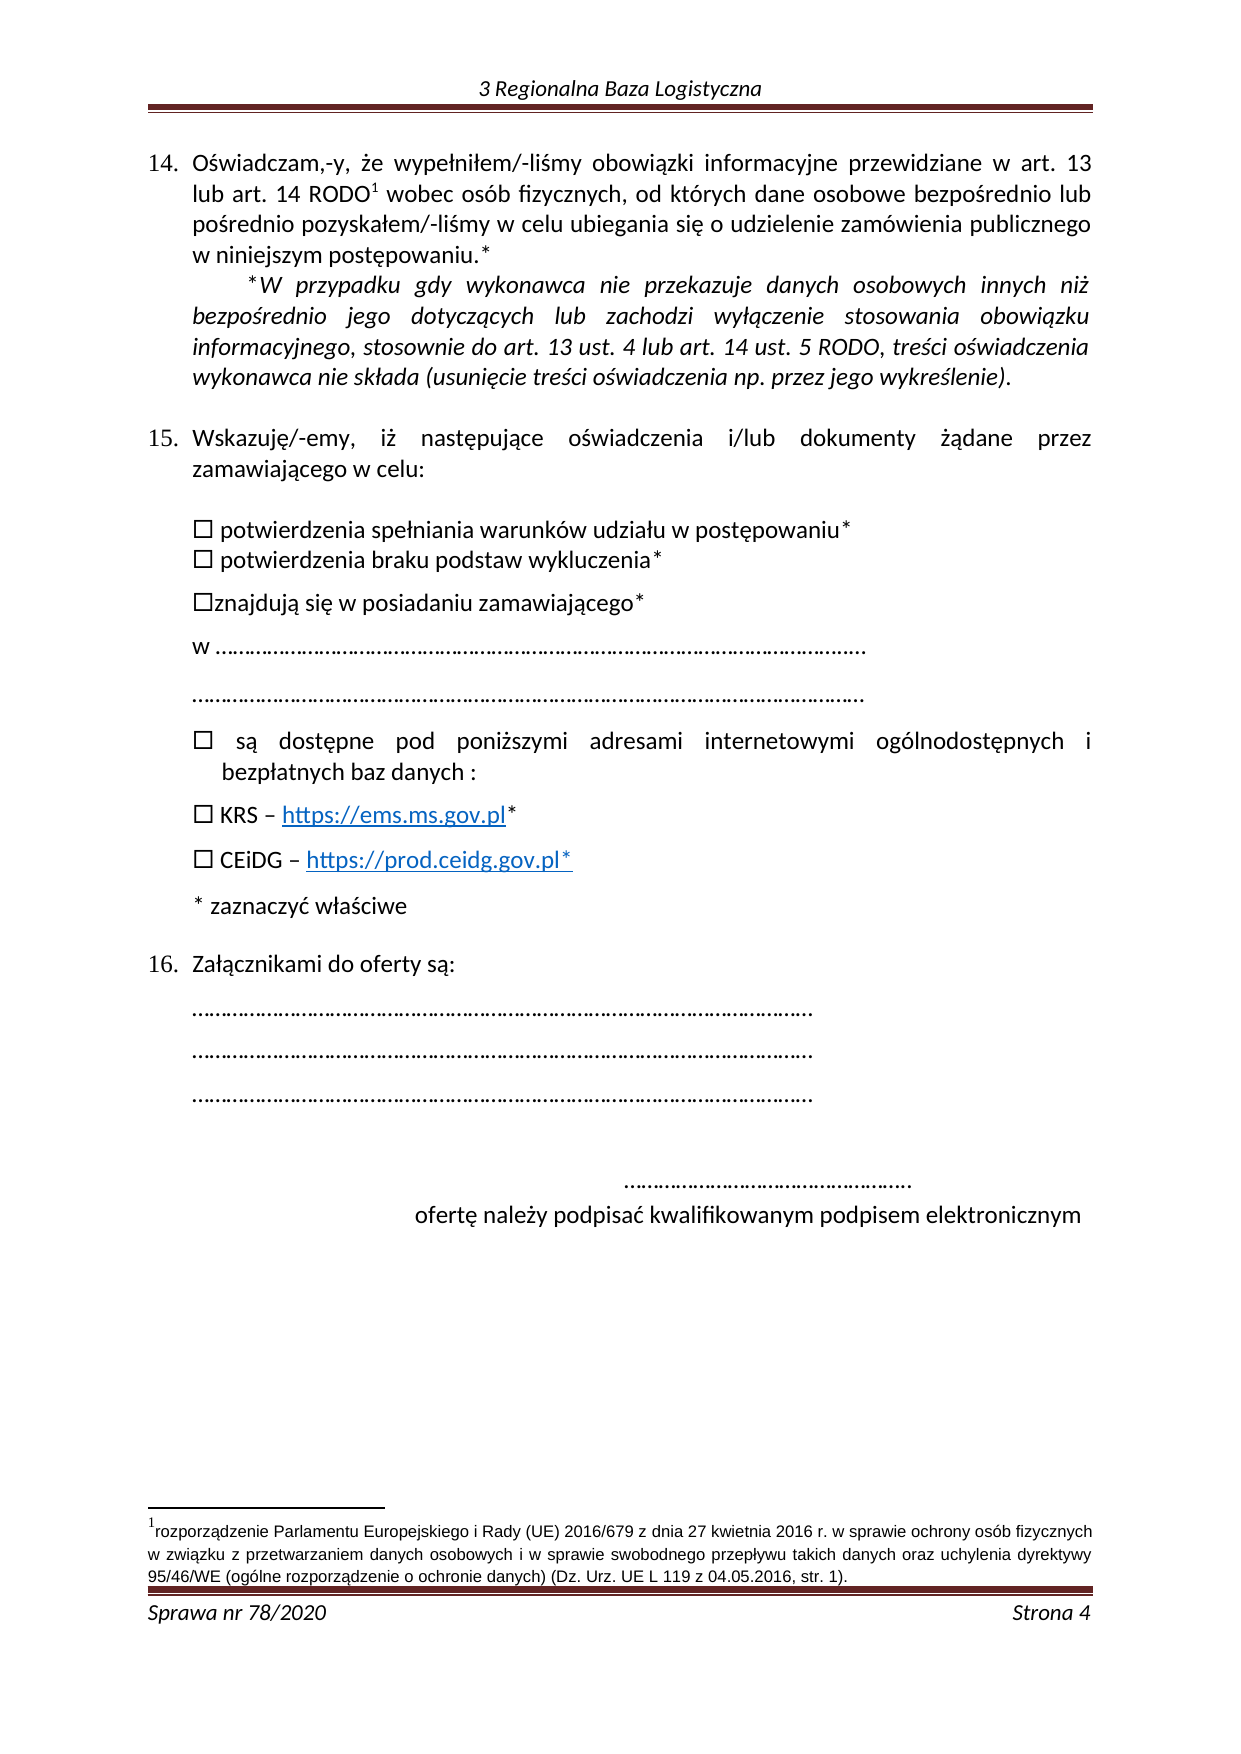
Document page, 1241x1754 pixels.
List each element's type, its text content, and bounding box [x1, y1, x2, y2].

text potwierdzenia spełniania warunków udziału w postępowaniu* [192, 514, 1093, 544]
list ………………………………………….. [177, 1164, 1093, 1194]
list Załącznikami do oferty są: [148, 949, 1093, 979]
list Wskazuję/-emy, iż następujące oświadczenia i/lub dokumenty żądane przez zamawiającego w celu: [148, 422, 1093, 483]
text są dostępne pod poniższymi adresami internetowymi ogólnodostępnych i bezpłatnych baz danych : [192, 725, 1093, 786]
text potwierdzenia braku podstaw wykluczenia* [192, 544, 1093, 575]
text ……………………………………………………………………………………………… [192, 1078, 1093, 1108]
text w ………………………………………………………………………………………………..… [192, 630, 1093, 661]
text ……………………………………………………………………………………………… [192, 992, 1093, 1022]
text ……………………………………………………………………………………………………… [192, 678, 1093, 708]
text *W przypadku gdy wykonawca nie przekazuje danych osobowych innych niż bezpośrednio jego dotyczących lub zachodzi wyłączenie stosowania obowiązku informacyjnego, stosownie do art. 13 ust. 4 lub art. 14 ust. 5 RODO, treści oświadczenia wykonawca nie składa (usunięcie treści oświadczenia np. przez jego wykreślenie). [148, 270, 1093, 392]
text KRS – https://ems.ms.gov.pl* [192, 799, 1093, 829]
text znajdują się w posiadaniu zamawiającego* [192, 587, 1093, 618]
list Oświadczam,-y, że wypełniłem/-liśmy obowiązki informacyjne przewidziane w art. 13 lub art. 14 RODO wobec osób fizycznych, od których dane osobowe bezpośrednio lub pośrednio pozyskałem/-liśmy w celu ubiegania się o udzielenie zamówienia publicznego w niniejszym postępowaniu.* [148, 148, 1093, 270]
text ……………………………………………………………………………………………… [192, 1035, 1093, 1065]
list ofertę należy podpisać kwalifikowanym podpisem elektronicznym [177, 1199, 1093, 1229]
text CEiDG – https://prod.ceidg.gov.pl* [192, 845, 1093, 875]
text * zaznaczyć właściwe [192, 890, 1093, 921]
